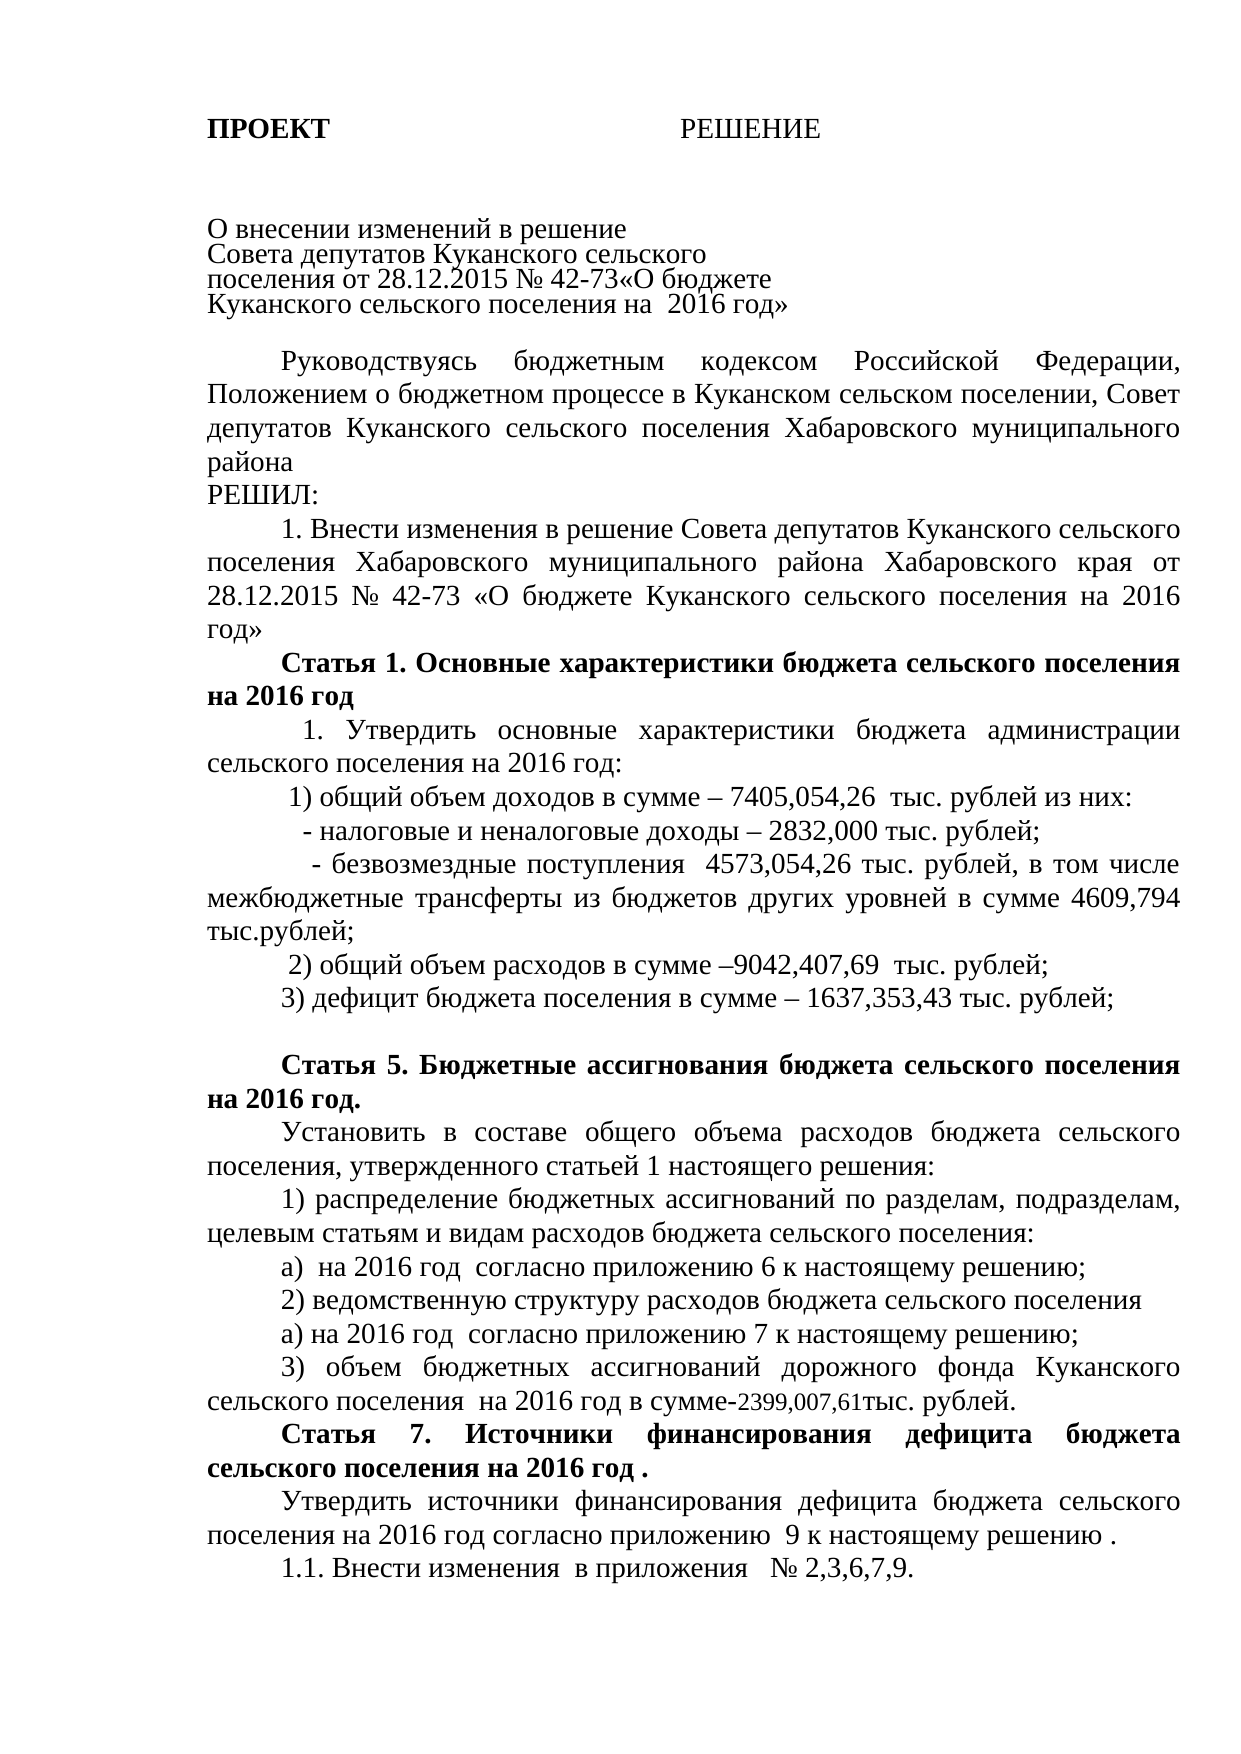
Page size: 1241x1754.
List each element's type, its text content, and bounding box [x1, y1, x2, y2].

text 3) объем бюджетных ассигнований дорожного фонда Куканского сельского поселения на 2016 год в сумме-2399,007,61тыс. рублей. [207, 1349, 1181, 1416]
text Статья 7. Источники финансирования дефицита бюджета сельского поселения на 2016 год . [207, 1416, 1181, 1483]
text Установить в составе общего объема расходов бюджета сельского поселения, утвержденного статьей 1 настоящего решения: [207, 1114, 1181, 1182]
text 3) дефицит бюджета поселения в сумме – 1637,353,43 тыс. рублей; [207, 980, 1181, 1014]
text а) на 2016 год согласно приложению 7 к настоящему решению; [207, 1316, 1181, 1349]
text О внесении изменений в решение [207, 218, 1181, 243]
text Совета депутатов Куканского сельского [207, 243, 1181, 268]
text 1) общий объем доходов в сумме – 7405,054,26 тыс. рублей из них: [207, 779, 1181, 813]
text 1. Утвердить основные характеристики бюджета администрации сельского поселения на 2016 год: [207, 712, 1181, 779]
text Статья 5. Бюджетные ассигнования бюджета сельского поселения на 2016 год. [207, 1047, 1181, 1114]
text Статья 1. Основные характеристики бюджета сельского поселения на 2016 год [207, 645, 1181, 712]
text а) на 2016 год согласно приложению 6 к настоящему решению; [207, 1249, 1181, 1282]
text 1.1. Внести изменения в приложения № 2,3,6,7,9. [207, 1551, 1181, 1584]
text поселения от 28.12.2015 № 42-73«О бюджете [207, 268, 1181, 293]
text - безвозмездные поступления 4573,054,26 тыс. рублей, в том числе межбюджетные трансферты из бюджетов других уровней в сумме 4609,794 тыс.рублей; [207, 846, 1181, 947]
text РЕШИЛ: [207, 477, 1181, 511]
text 2) ведомственную структуру расходов бюджета сельского поселения [207, 1282, 1181, 1316]
text ПРОЕКТ РЕШЕНИЕ [207, 118, 1181, 143]
text Куканского сельского поселения на 2016 год» [207, 293, 1181, 318]
text Руководствуясь бюджетным кодексом Российской Федерации, Положением о бюджетном процессе в Куканском сельском поселении, Совет депутатов Куканского сельского поселения Хабаровского муниципального района [207, 343, 1181, 477]
text 1) распределение бюджетных ассигнований по разделам, подразделам, целевым статьям и видам расходов бюджета сельского поселения: [207, 1182, 1181, 1249]
text 1. Внести изменения в решение Совета депутатов Куканского сельского поселения Хабаровского муниципального района Хабаровского края от 28.12.2015 № 42-73 «О бюджете Куканского сельского поселения на 2016 год» [207, 511, 1181, 645]
text - налоговые и неналоговые доходы – 2832,000 тыс. рублей; [207, 813, 1181, 846]
text Утвердить источники финансирования дефицита бюджета сельского поселения на 2016 год согласно приложению 9 к настоящему решению . [207, 1483, 1181, 1551]
text 2) общий объем расходов в сумме –9042,407,69 тыс. рублей; [207, 947, 1181, 980]
